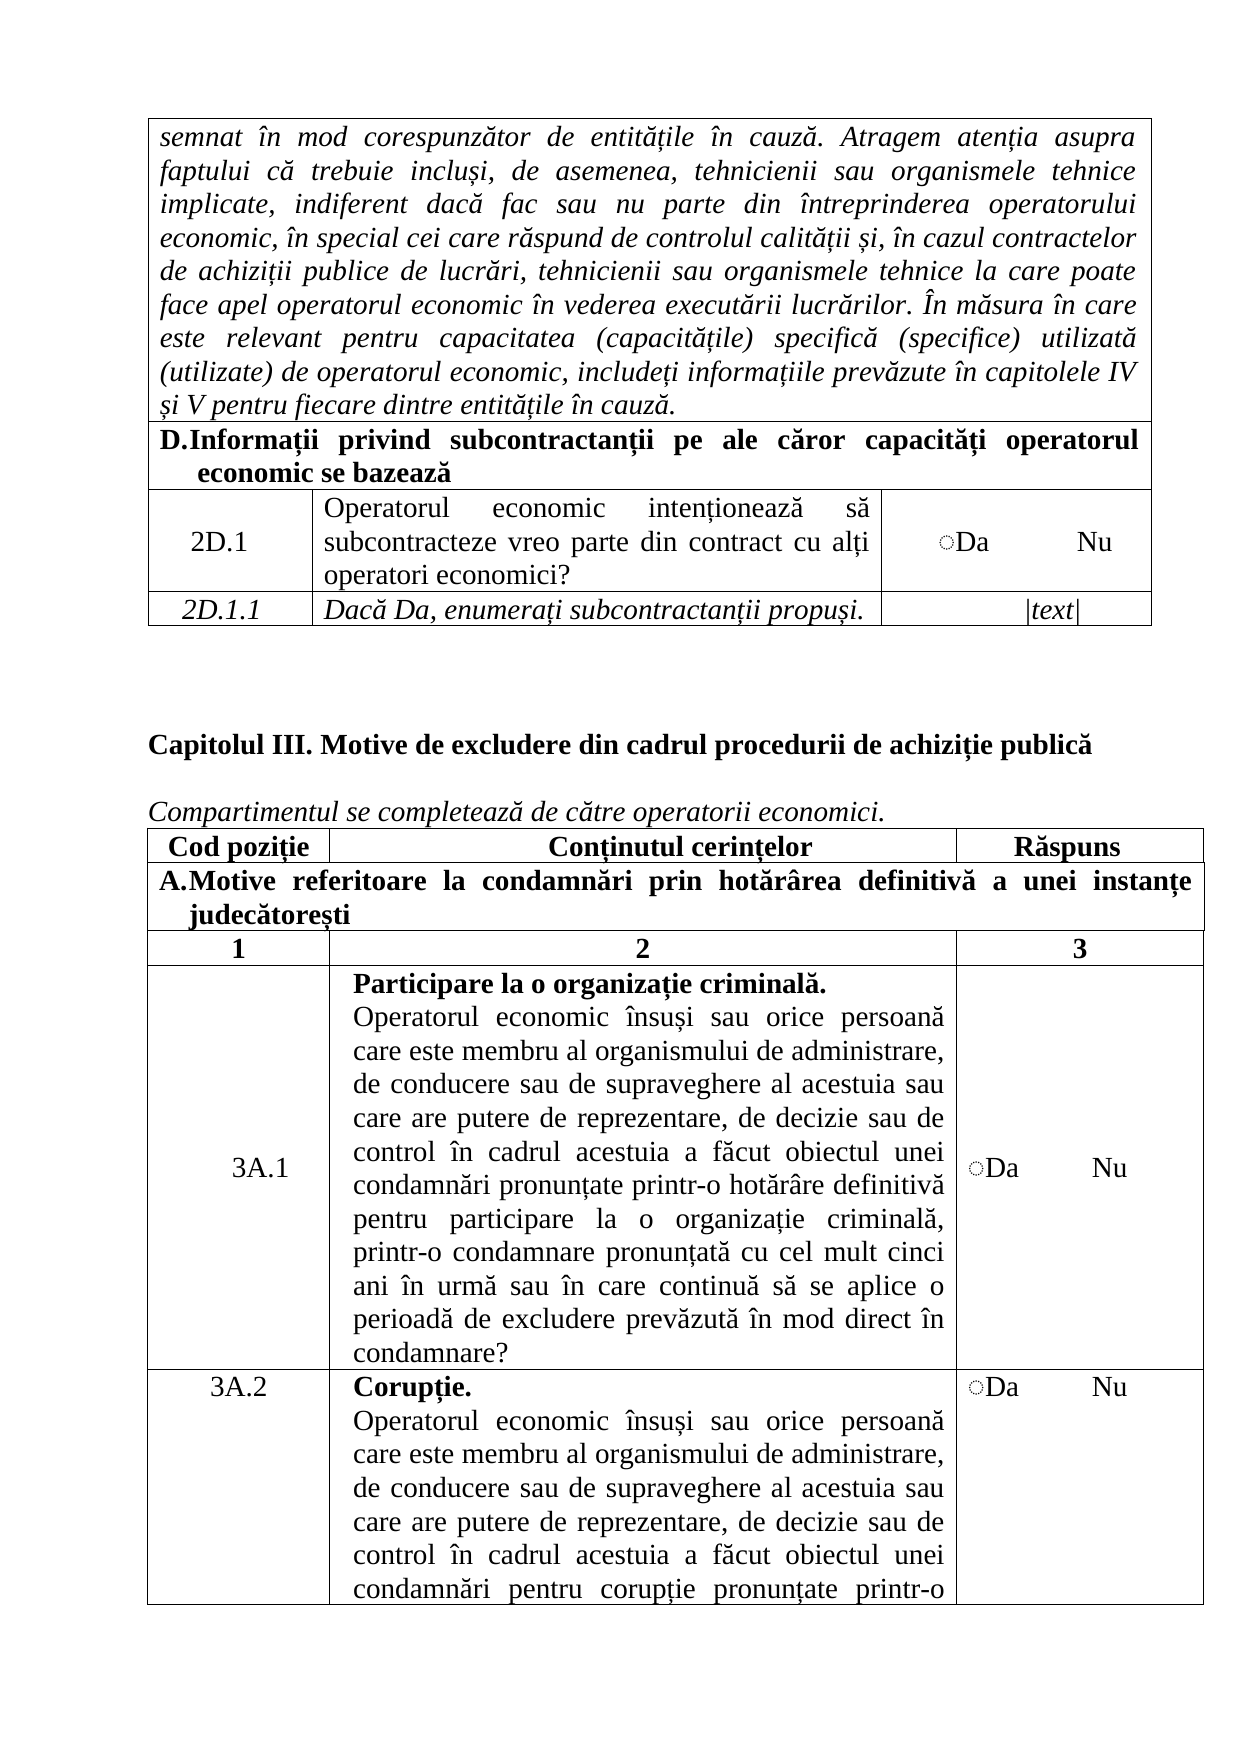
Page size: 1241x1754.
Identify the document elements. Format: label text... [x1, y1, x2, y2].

table_cell |text| [882, 592, 1151, 625]
table_cell 3A.2 [148, 1370, 329, 1604]
table_cell 󠇡Da 󠇡󠇡Nu [957, 966, 1203, 1368]
table_header Conținutul cerințelor [330, 829, 956, 862]
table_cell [149, 119, 1151, 421]
table_cell 1 [148, 931, 329, 965]
table_cell Informații privind subcontractanții pe ale căror capacități operatorul economic se bazează [149, 422, 1151, 489]
table_header Răspuns [957, 829, 1203, 862]
table_cell Operatorul economic intenționează să subcontracteze vreo parte din contract cu alți operatori economici? [313, 490, 881, 591]
text Compartimentul se completează de către operatorii economici. [148, 794, 1152, 828]
table_cell 2D.1.1 [149, 592, 312, 625]
table_cell 󠇡Da 󠇡󠇡Nu [882, 490, 1151, 591]
table_cell Dacă Da, enumerați subcontractanții propuși. [313, 592, 881, 625]
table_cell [330, 1370, 956, 1604]
table_cell 3 [957, 931, 1203, 965]
table_cell Motive referitoare la condamnări prin hotărârea definitivă a unei instanțe judecătorești [148, 863, 1204, 930]
text Capitolul III. Motive de excludere din cadrul procedurii de achiziție publică [148, 727, 1152, 761]
table_cell Participare la o organizație criminală. Operatorul economic însuși sau orice persoană care este membru al organismului de administrare, de conducere sau de supraveghere al acestuia sau care are putere de reprezentare, de decizie sau de control în cadrul acestuia a făcut obiectul unei condamnări pronunțate printr-o hotărâre definitivă pentru participare la o organizație criminală, printr-o condamnare pronunțată cu cel mult cinci ani în urmă sau în care continuă să se aplice o perioadă de excludere prevăzută în mod direct în condamnare? [330, 966, 956, 1368]
table_cell 2 [330, 931, 956, 965]
table_cell 2D.1 [149, 490, 312, 591]
table_header Cod poziție [148, 829, 329, 862]
table_cell 3A.1 [148, 966, 329, 1368]
table_cell 󠇡Da 󠇡󠇡Nu [957, 1370, 1203, 1604]
